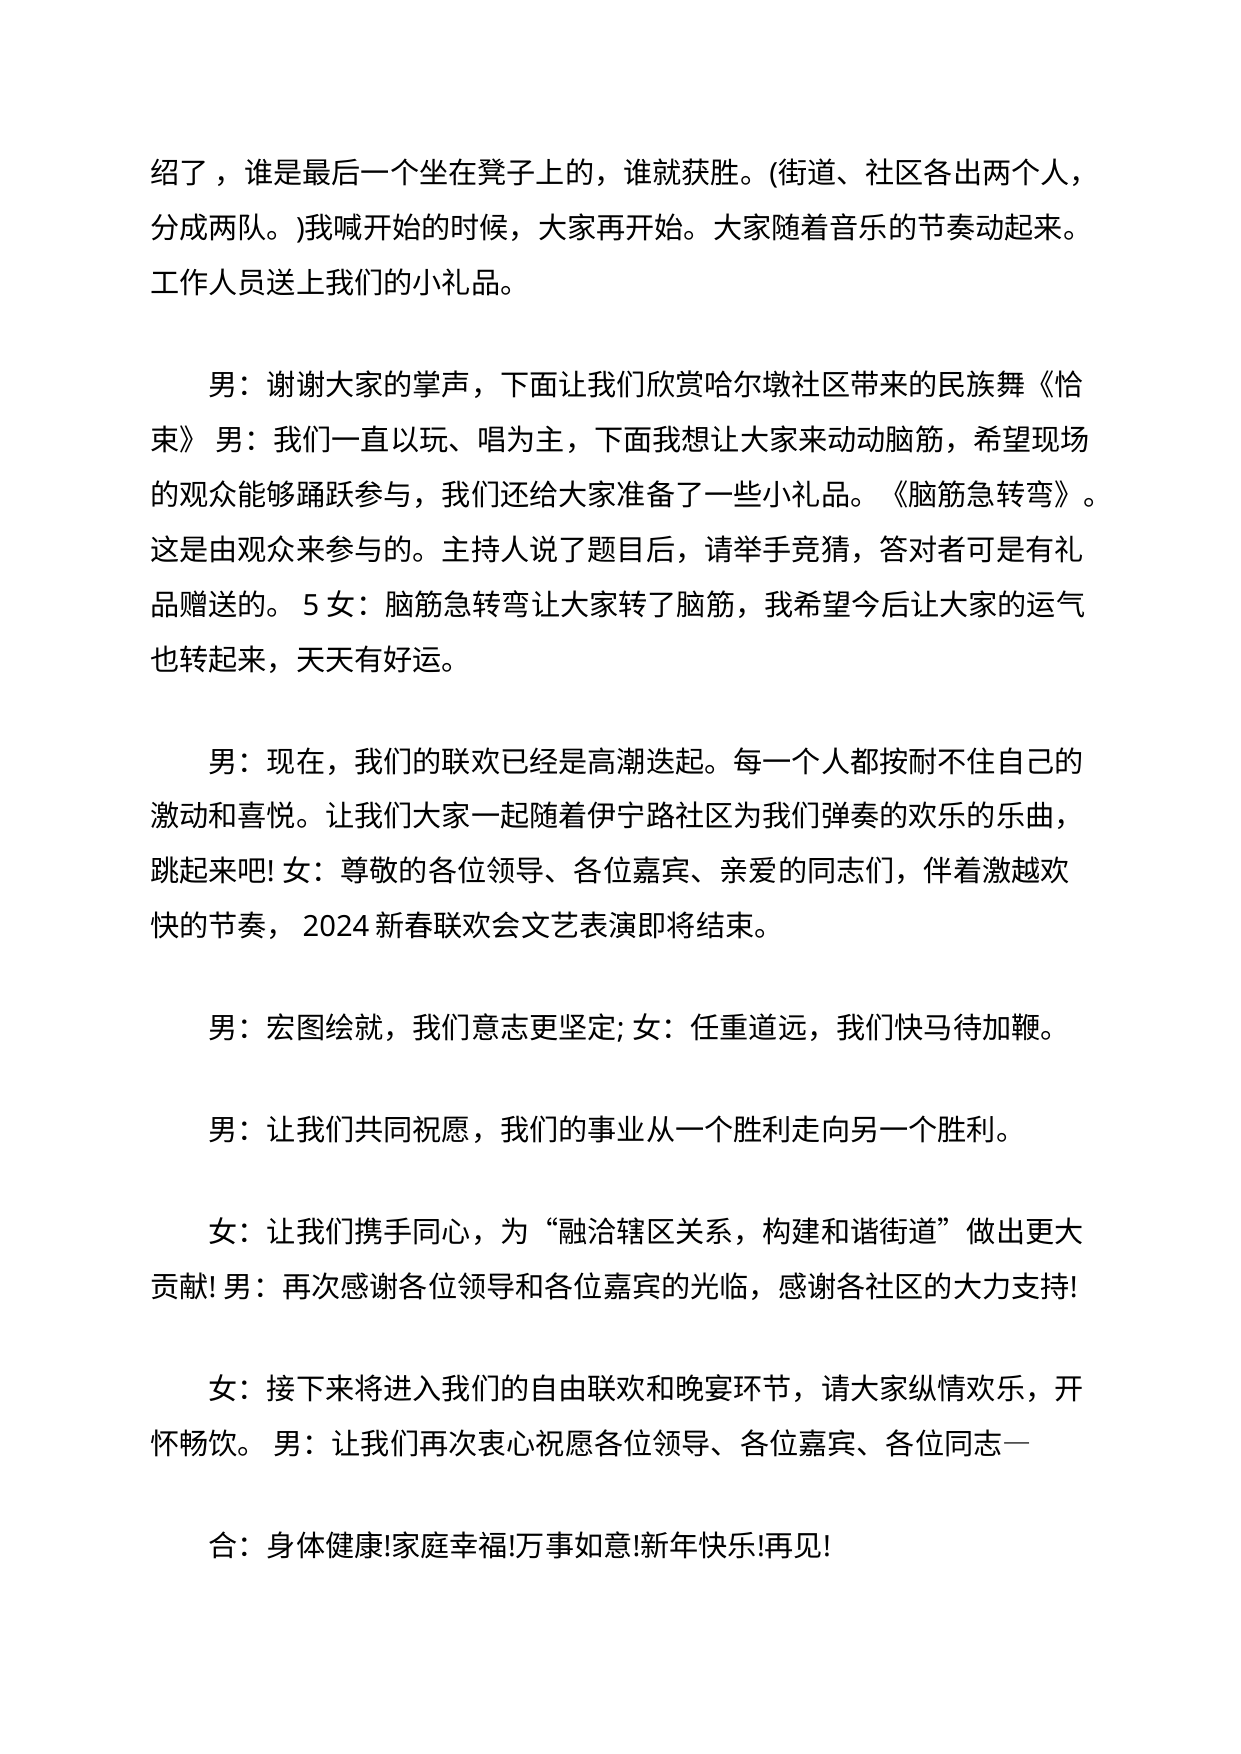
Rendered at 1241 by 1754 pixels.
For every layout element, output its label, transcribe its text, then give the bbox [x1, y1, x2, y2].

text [150, 150, 1090, 302]
text 男：宏图绘就，我们意志更坚定; 女：任重道远，我们快马待加鞭。 [150, 1005, 1090, 1047]
text 男：现在，我们的联欢已经是高潮迭起。每一个人都按耐不住自己的激动和喜悦。让我们大家一起随着伊宁路社区为我们弹奏的欢乐的乐曲，跳起来吧! 女：尊敬的各位领导、各位嘉宾、亲爱的同志们，伴着激越欢快的节奏， 2024新春联欢会文艺表演即将结束。 [150, 738, 1090, 945]
text 女：让我们携手同心，为“融洽辖区关系，构建和谐街道”做出更大贡献! 男：再次感谢各位领导和各位嘉宾的光临，感谢各社区的大力支持! [150, 1209, 1090, 1306]
text 合：身体健康!家庭幸福!万事如意!新年快乐!再见! [150, 1522, 1090, 1564]
text 女：接下来将进入我们的自由联欢和晚宴环节，请大家纵情欢乐，开怀畅饮。 男：让我们再次衷心祝愿各位领导、各位嘉宾、各位同志― [150, 1366, 1090, 1463]
text 男：谢谢大家的掌声，下面让我们欣赏哈尔墩社区带来的民族舞《恰束》 男：我们一直以玩、唱为主，下面我想让大家来动动脑筋，希望现场的观众能够踊跃参与，我们还给大家准备了一些小礼品。《脑筋急转弯》。这是由观众来参与的。主持人说了题目后，请举手竞猜，答对者可是有礼品赠送的。 5 女：脑筋急转弯让大家转了脑筋，我希望今后让大家的运气也转起来，天天有好运。 [150, 362, 1090, 679]
text 男：让我们共同祝愿，我们的事业从一个胜利走向另一个胜利。 [150, 1107, 1090, 1149]
